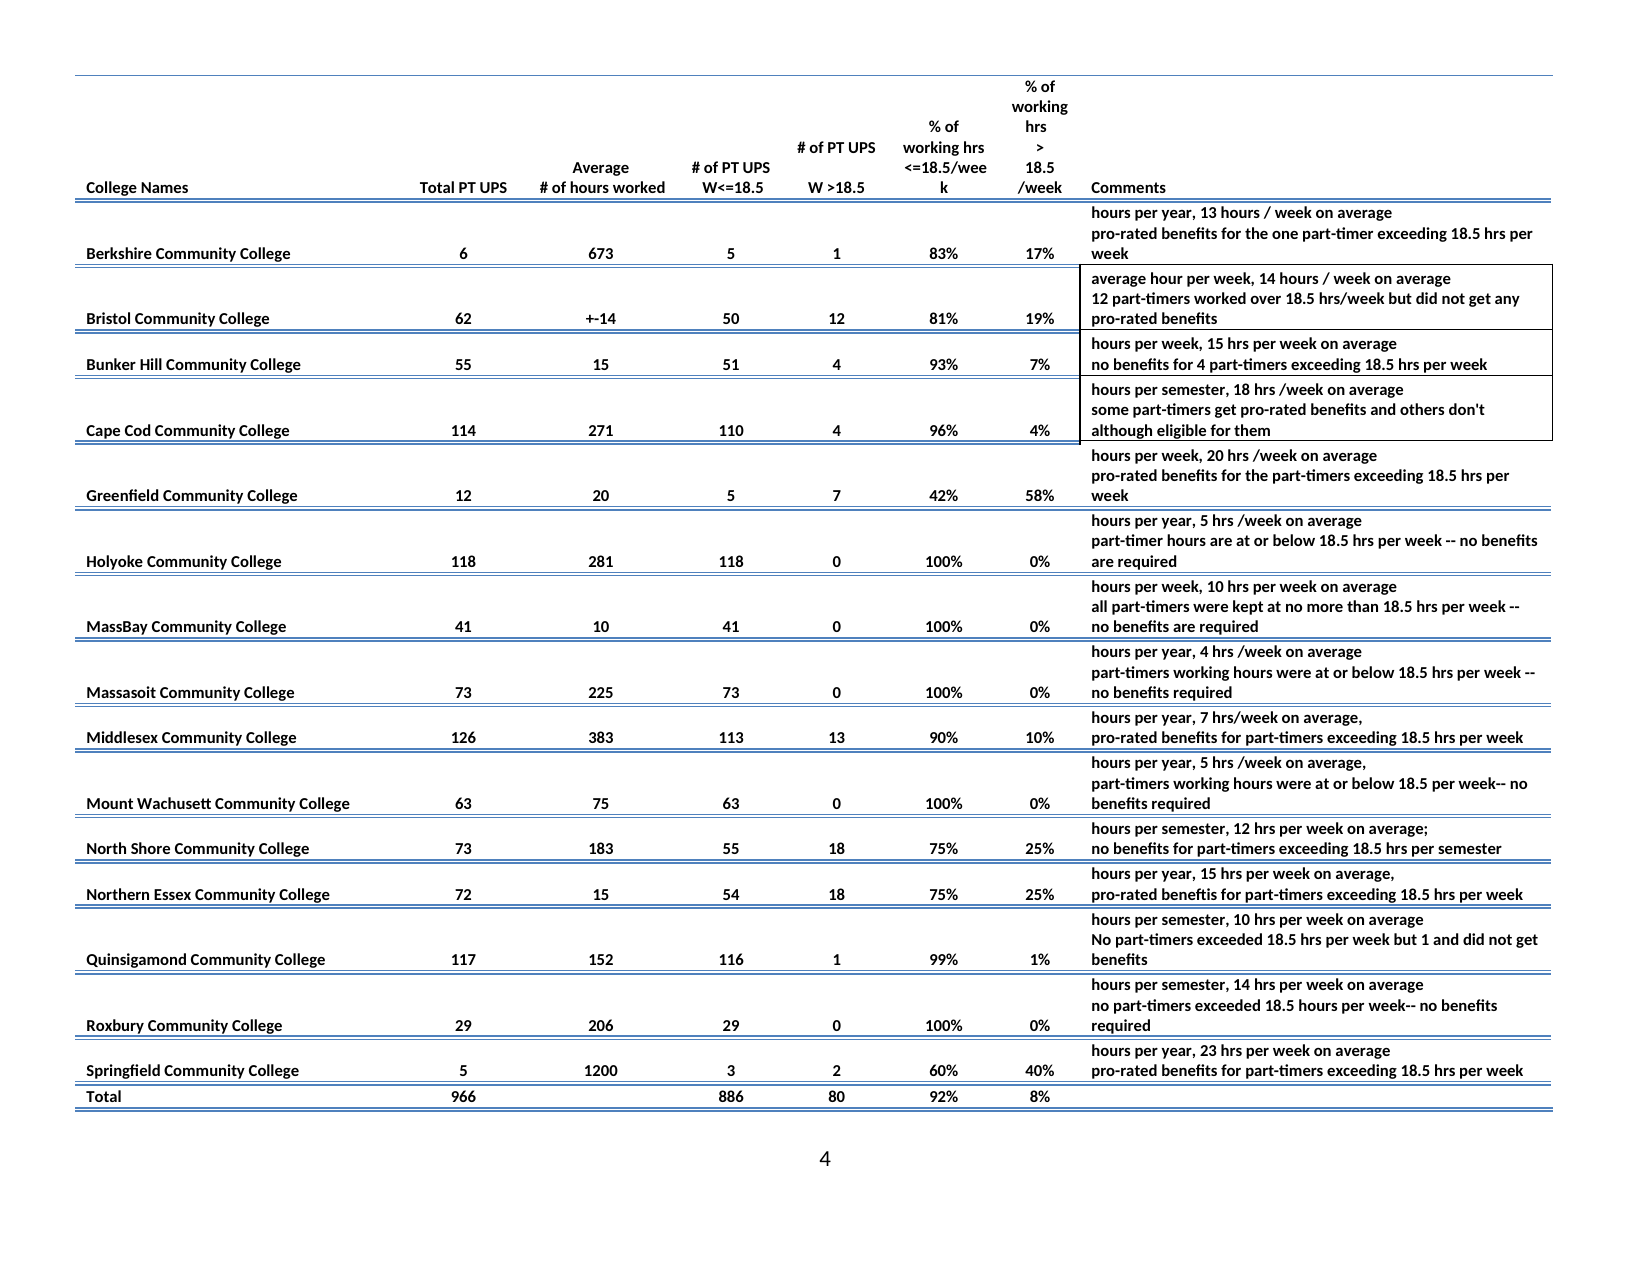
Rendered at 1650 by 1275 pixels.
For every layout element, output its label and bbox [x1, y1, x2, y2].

table_cell [64, 75, 1564, 1140]
